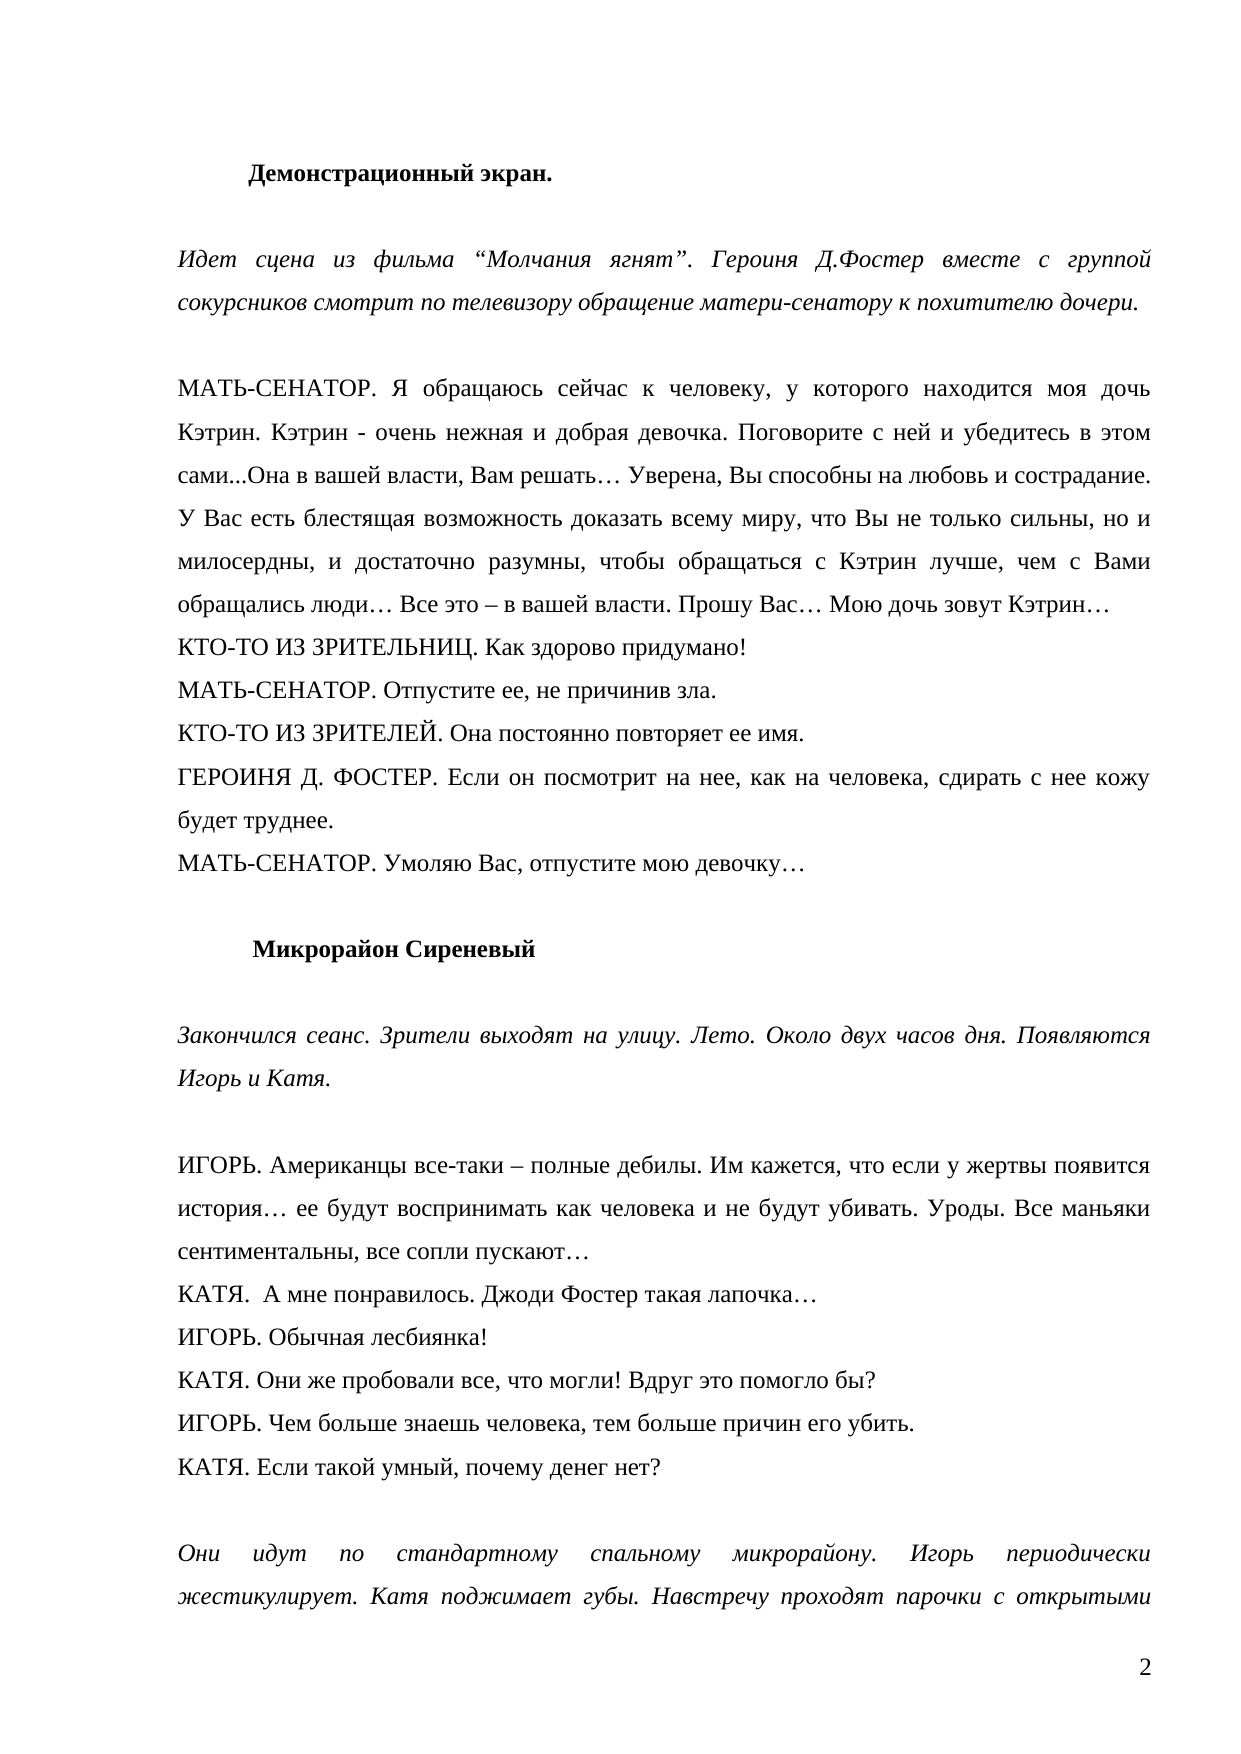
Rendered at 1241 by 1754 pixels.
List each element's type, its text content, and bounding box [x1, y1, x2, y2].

text МАТЬ-СЕНАТОР. Отпустите ее, не причинив зла. [177, 675, 1152, 704]
text КАТЯ. А мне понравилось. Джоди Фостер такая лапочка… [177, 1279, 1152, 1308]
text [177, 1538, 1152, 1610]
text Закончился сеанс. Зрители выходят на улицу. Лето. Около двух часов дня. Появляются Игорь и Катя. [177, 1020, 1152, 1092]
text МАТЬ-СЕНАТОР. Я обращаюсь сейчас к человеку, у которого находится моя дочь Кэтрин. Кэтрин - очень нежная и добрая девочка. Поговорите с ней и убедитесь в этом сами...Она в вашей власти, Вам решать… Уверена, Вы способны на любовь и сострадание. У Вас есть блестящая возможность доказать всему миру, что Вы не только сильны, но и милосердны, и достаточно разумны, чтобы обращаться с Кэтрин лучше, чем с Вами обращались люди… Все это – в вашей власти. Прошу Вас… Мою дочь зовут Кэтрин… [177, 373, 1152, 618]
text ИГОРЬ. Американцы все-таки – полные дебилы. Им кажется, что если у жертвы появится история… ее будут воспринимать как человека и не будут убивать. Уроды. Все маньяки сентиментальны, все сопли пускают… [177, 1150, 1152, 1265]
text ИГОРЬ. Обычная лесбиянка! [177, 1322, 1152, 1351]
subtitle Микрорайон Сиреневый [177, 934, 1152, 963]
text ГЕРОИНЯ Д. ФОСТЕР. Если он посмотрит на нее, как на человека, сдирать с нее кожу будет труднее. [177, 762, 1152, 833]
text КАТЯ. Если такой умный, почему денег нет? [177, 1452, 1152, 1480]
text МАТЬ-СЕНАТОР. Умоляю Вас, отпустите мою девочку… [177, 848, 1152, 877]
text Демонстрационный экран. [177, 158, 1152, 187]
text КАТЯ. Они же пробовали все, что могли! Вдруг это помогло бы? [177, 1365, 1152, 1394]
text Идет сцена из фильма “Молчания ягнят”. Героиня Д.Фостер вместе с группой сокурсников смотрит по телевизору обращение матери-сенатору к похитителю дочери. [177, 244, 1152, 316]
text КТО-ТО ИЗ ЗРИТЕЛЬНИЦ. Как здорово придумано! [177, 632, 1152, 661]
text ИГОРЬ. Чем больше знаешь человека, тем больше причин его убить. [177, 1408, 1152, 1437]
text КТО-ТО ИЗ ЗРИТЕЛЕЙ. Она постоянно повторяет ее имя. [177, 718, 1152, 747]
